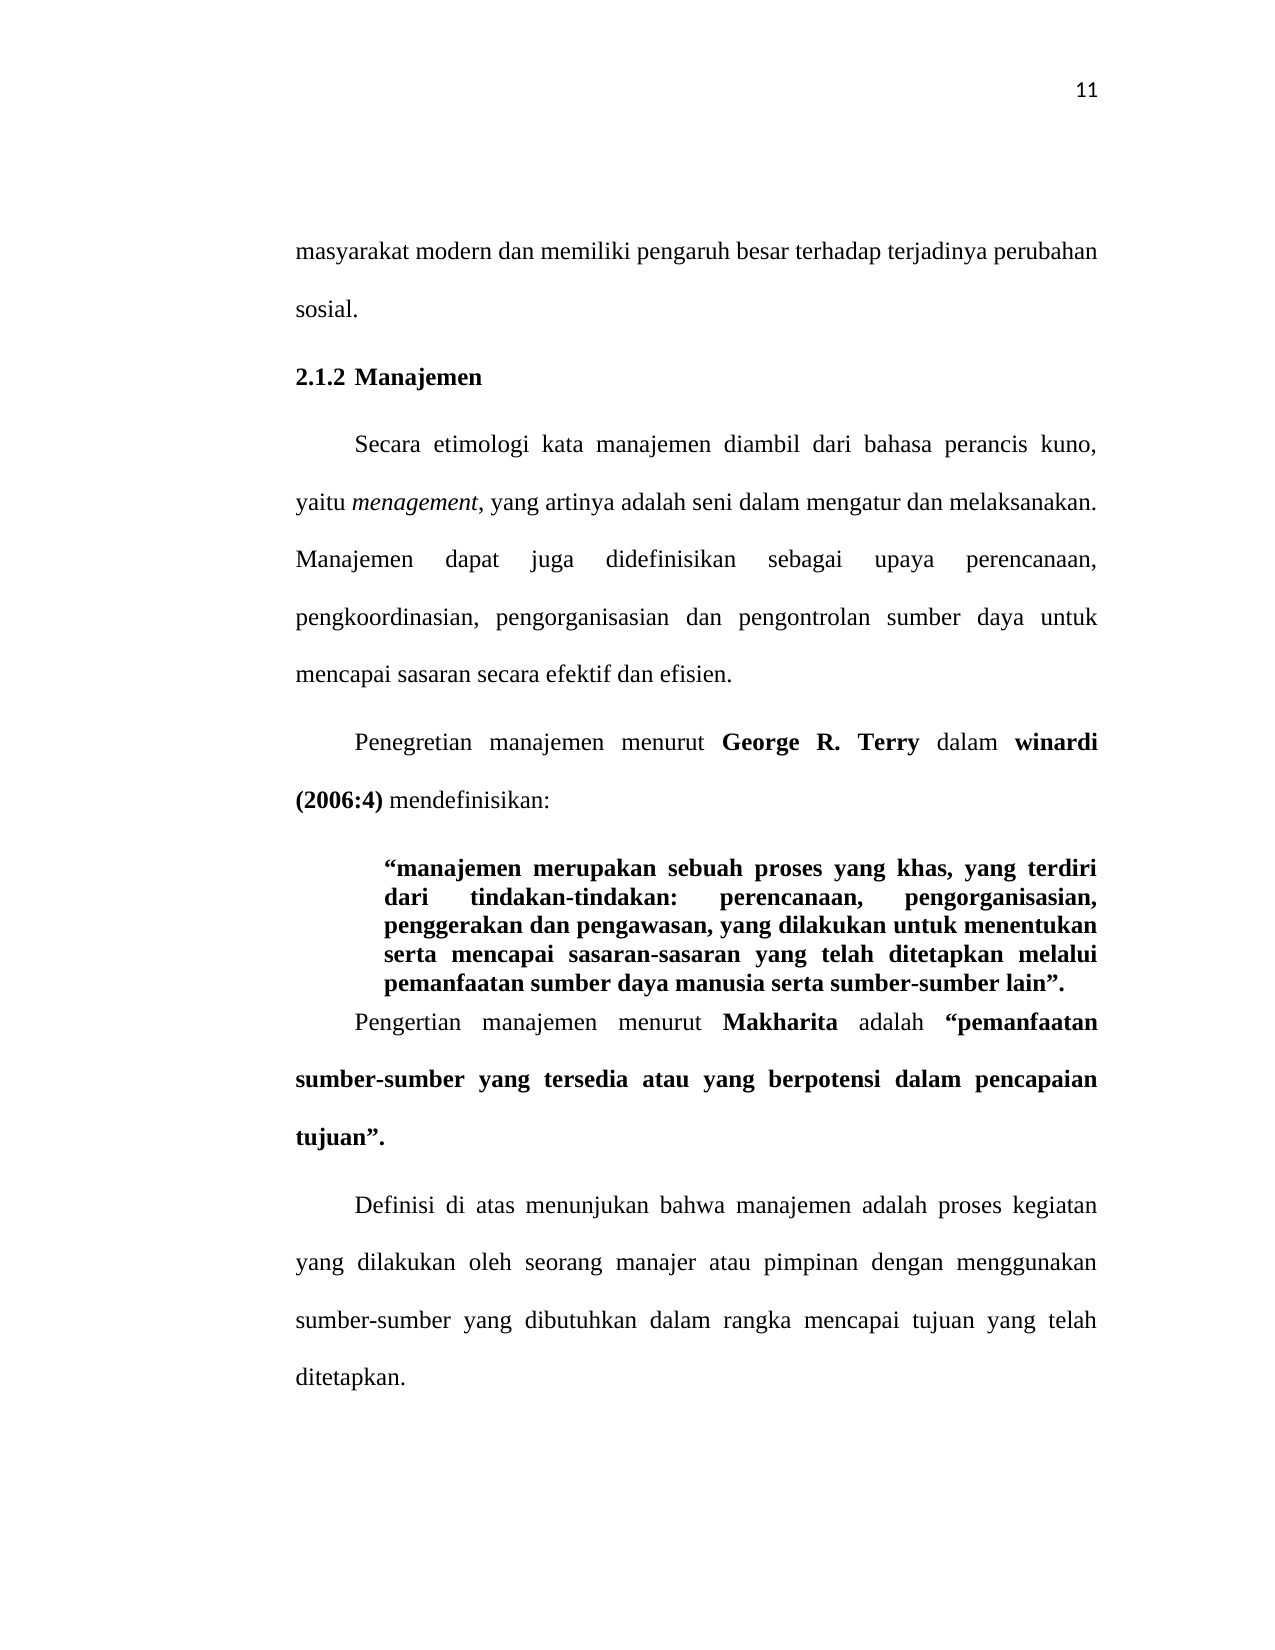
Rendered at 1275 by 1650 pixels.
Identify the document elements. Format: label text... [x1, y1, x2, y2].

text Secara etimologi kata manajemen diambil dari bahasa perancis kuno, yaitu menagement, yang artinya adalah seni dalam mengatur dan melaksanakan. Manajemen dapat juga didefinisikan sebagai upaya perencanaan, pengkoordinasian, pengorganisasian dan pengontrolan sumber daya untuk mencapai sasaran secara efektif dan efisien. [295, 429, 1098, 688]
text Penegretian manajemen menurut George R. Terry dalam winardi (2006:4) mendefinisikan: [295, 727, 1098, 814]
list Manajemen [295, 362, 1098, 390]
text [295, 236, 1098, 322]
text “manajemen merupakan sebuah proses yang khas, yang terdiri dari tindakan-tindakan: perencanaan, pengorganisasian, penggerakan dan pengawasan, yang dilakukan untuk menentukan serta mencapai sasaran-sasaran yang telah ditetapkan melalui pemanfaatan sumber daya manusia serta sumber-sumber lain”. [384, 853, 1098, 997]
text Definisi di atas menunjukan bahwa manajemen adalah proses kegiatan yang dilakukan oleh seorang manajer atau pimpinan dengan menggunakan sumber-sumber yang dibutuhkan dalam rangka mencapai tujuan yang telah ditetapkan. [295, 1190, 1098, 1391]
text Pengertian manajemen menurut Makharita adalah “pemanfaatan sumber-sumber yang tersedia atau yang berpotensi dalam pencapaian tujuan”. [295, 1007, 1098, 1151]
